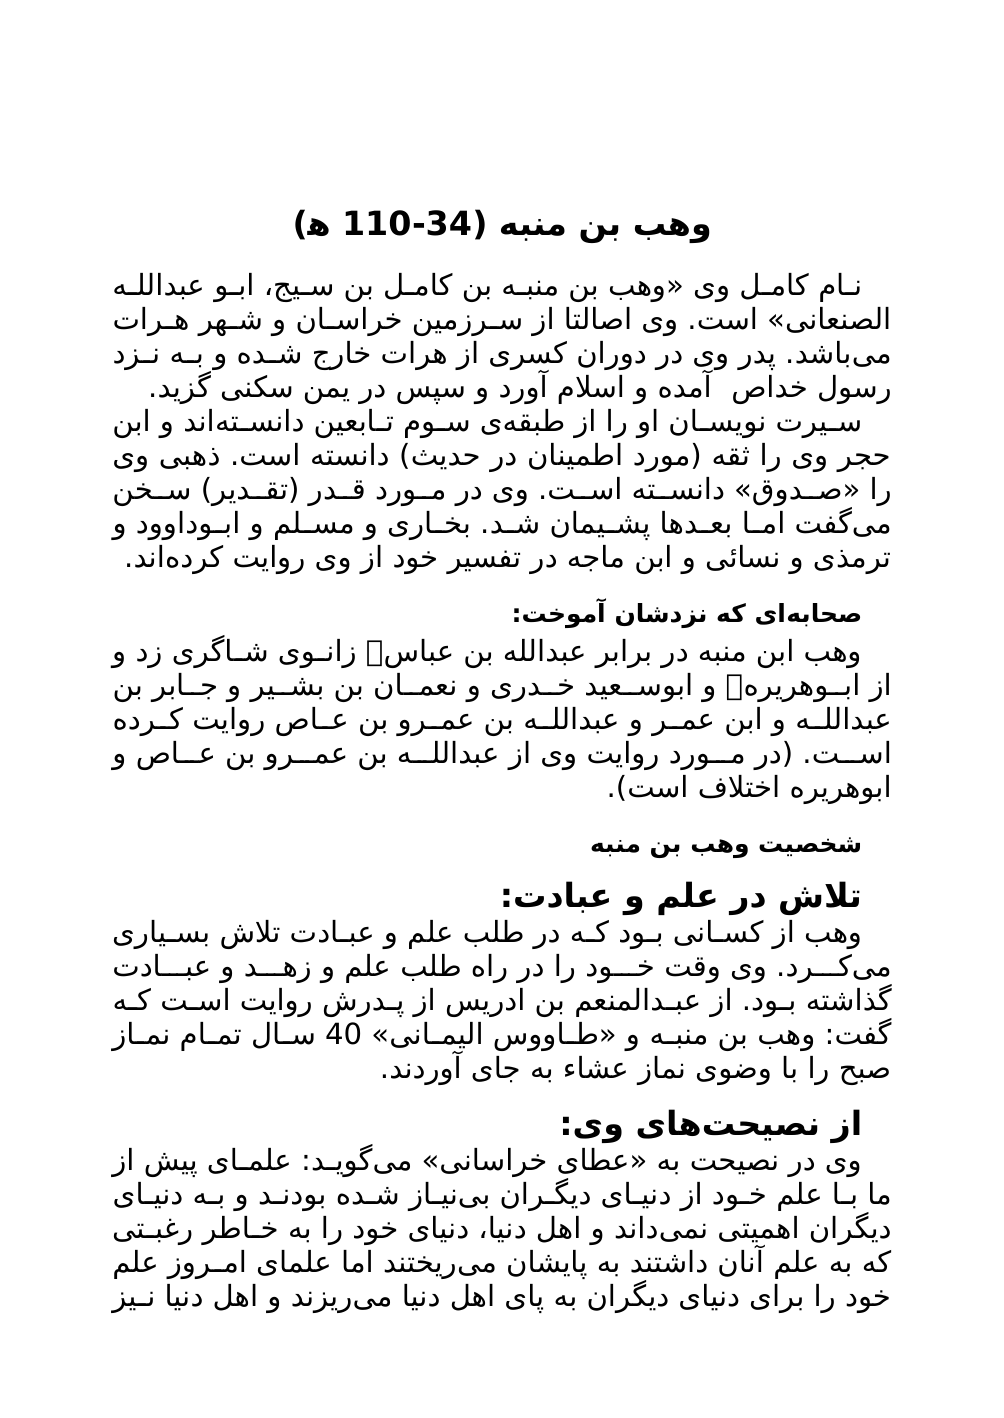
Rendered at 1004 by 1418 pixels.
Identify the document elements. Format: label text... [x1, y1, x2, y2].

text وهب از کسانی بود که در طلب علم و عبادت تلاش بسیاری می‌کرد. وی وقت خود را در راه طلب علم و زهد و عبادت گذاشته بود. از عبدالمنعم بن ادریس از پدرش روایت است که گفت: وهب بن منبه و «طاووس الیمانی» 40 سال تمام نماز صبح را با وضوی نماز عشاء به جای آوردند. [112, 916, 892, 1086]
text صحابه‌ای که نزدشان آموخت: [112, 599, 892, 628]
text سیرت نویسان او را از طبقه‌ی سوم تابعین دانسته‌اند و ابن حجر وی را ثقه (مورد اطمینان در حدیث) دانسته است. ذهبی وی را «صدوق» دانسته است. وی در مورد قدر (تقدیر) سخن می‌گفت اما بعدها پشیمان شد. بخاری و مسلم و ابوداوود و ترمذی و نسائی و ابن ماجه در تفسیر خود از وی روایت کرده‌اند. [112, 404, 892, 574]
text وهب بن منبه (34-110 ﻫ) [112, 204, 892, 243]
text تلاش در علم و عبادت: [112, 877, 892, 916]
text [112, 1143, 892, 1313]
text از نصیحت‌های وی: [112, 1104, 892, 1143]
text وهب ابن منبه در برابر عبدالله بن عباس زانوی شاگری زد و از ابوهریره و ابوسعید خدری و نعمان بن بشیر و جابر بن عبدالله و ابن عمر و عبدالله بن عمرو بن عاص روایت کرده است. (در مورد روایت وی از عبدالله بن عمرو بن عاص و ابوهریره اختلاف است). [112, 634, 892, 804]
text نام کامل وی «وهب بن منبه بن کامل بن سیج، ابو عبدالله الصنعانی» است. وی اصالتا از سرزمین خراسان و شهر هرات می‌باشد. پدر وی در دوران کسری از هرات خارج شده و به نزد رسول خداص آمده و اسلام آورد و سپس در یمن سکنی گزید. [112, 268, 892, 404]
text شخصیت وهب بن منبه [112, 829, 892, 858]
